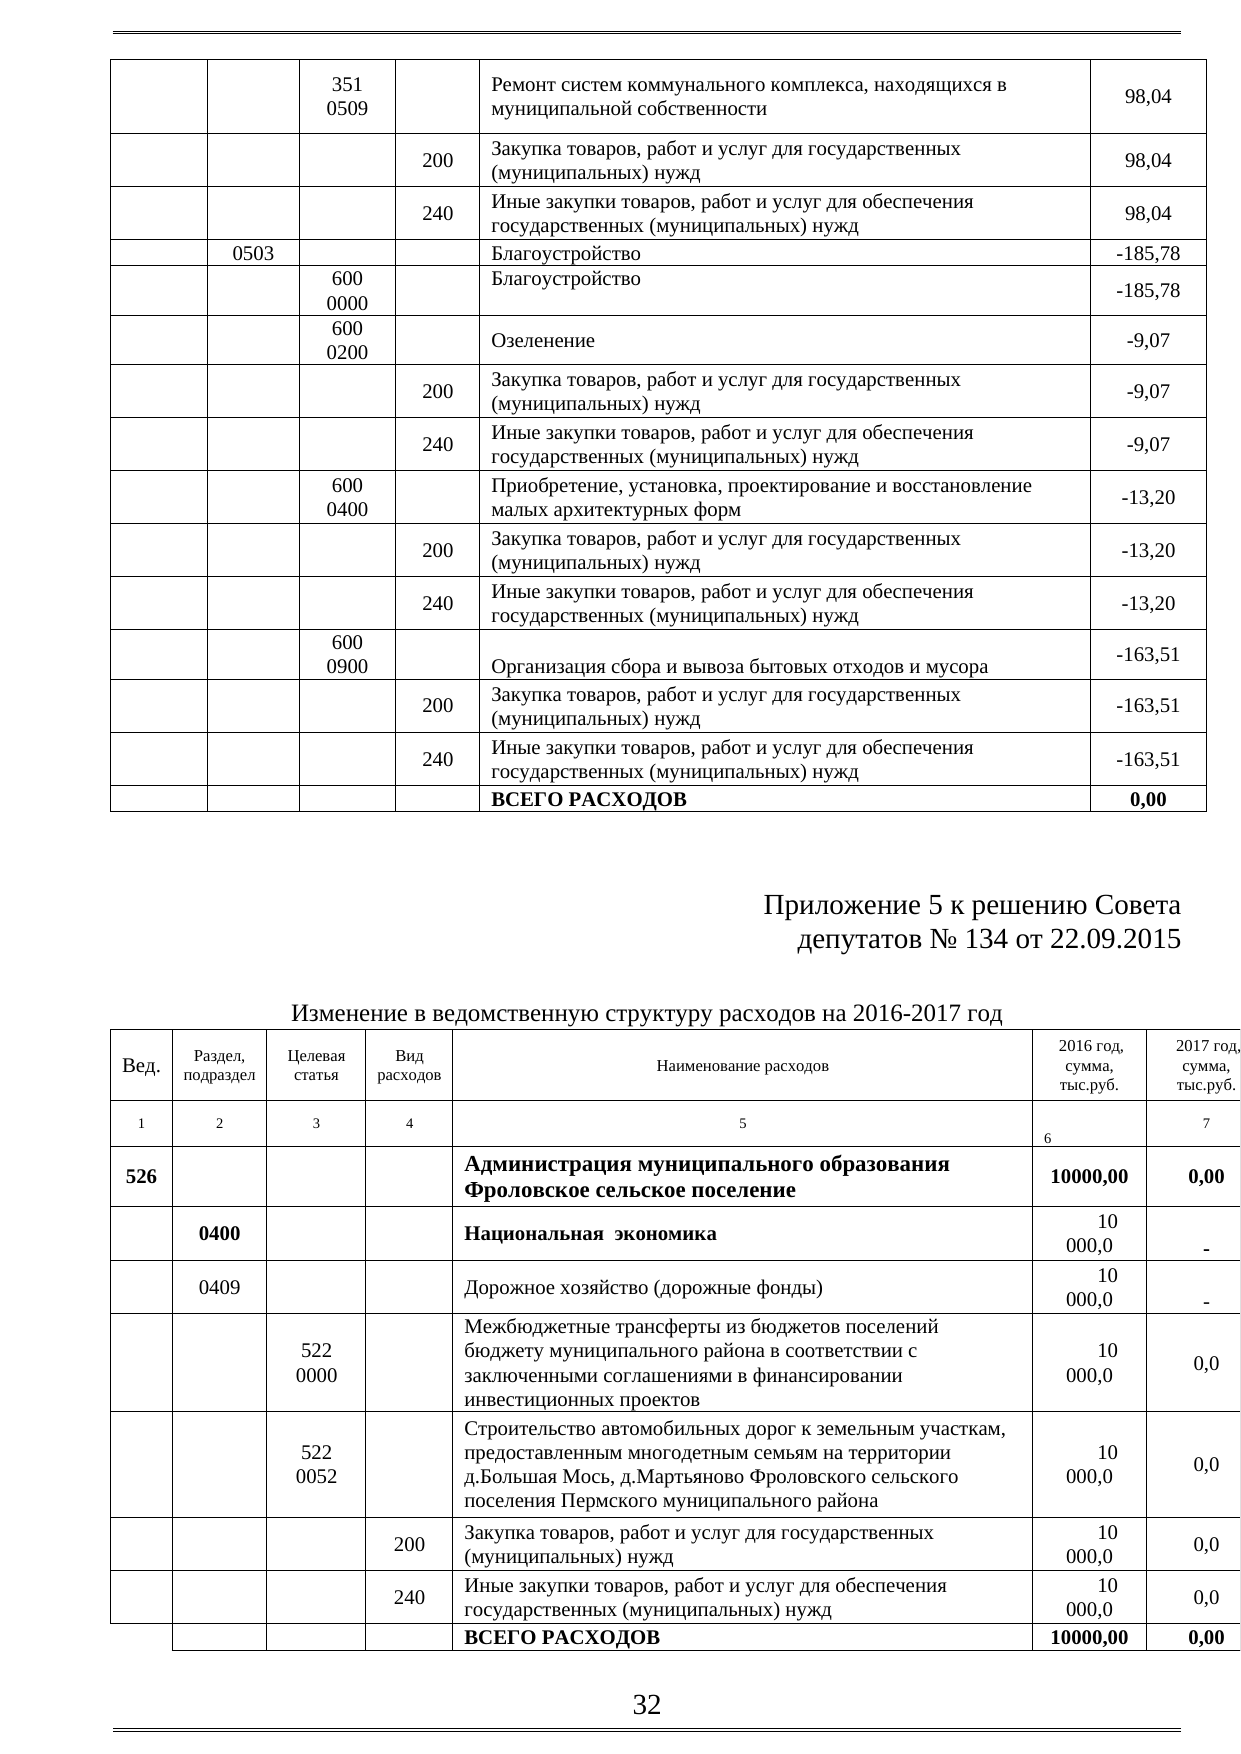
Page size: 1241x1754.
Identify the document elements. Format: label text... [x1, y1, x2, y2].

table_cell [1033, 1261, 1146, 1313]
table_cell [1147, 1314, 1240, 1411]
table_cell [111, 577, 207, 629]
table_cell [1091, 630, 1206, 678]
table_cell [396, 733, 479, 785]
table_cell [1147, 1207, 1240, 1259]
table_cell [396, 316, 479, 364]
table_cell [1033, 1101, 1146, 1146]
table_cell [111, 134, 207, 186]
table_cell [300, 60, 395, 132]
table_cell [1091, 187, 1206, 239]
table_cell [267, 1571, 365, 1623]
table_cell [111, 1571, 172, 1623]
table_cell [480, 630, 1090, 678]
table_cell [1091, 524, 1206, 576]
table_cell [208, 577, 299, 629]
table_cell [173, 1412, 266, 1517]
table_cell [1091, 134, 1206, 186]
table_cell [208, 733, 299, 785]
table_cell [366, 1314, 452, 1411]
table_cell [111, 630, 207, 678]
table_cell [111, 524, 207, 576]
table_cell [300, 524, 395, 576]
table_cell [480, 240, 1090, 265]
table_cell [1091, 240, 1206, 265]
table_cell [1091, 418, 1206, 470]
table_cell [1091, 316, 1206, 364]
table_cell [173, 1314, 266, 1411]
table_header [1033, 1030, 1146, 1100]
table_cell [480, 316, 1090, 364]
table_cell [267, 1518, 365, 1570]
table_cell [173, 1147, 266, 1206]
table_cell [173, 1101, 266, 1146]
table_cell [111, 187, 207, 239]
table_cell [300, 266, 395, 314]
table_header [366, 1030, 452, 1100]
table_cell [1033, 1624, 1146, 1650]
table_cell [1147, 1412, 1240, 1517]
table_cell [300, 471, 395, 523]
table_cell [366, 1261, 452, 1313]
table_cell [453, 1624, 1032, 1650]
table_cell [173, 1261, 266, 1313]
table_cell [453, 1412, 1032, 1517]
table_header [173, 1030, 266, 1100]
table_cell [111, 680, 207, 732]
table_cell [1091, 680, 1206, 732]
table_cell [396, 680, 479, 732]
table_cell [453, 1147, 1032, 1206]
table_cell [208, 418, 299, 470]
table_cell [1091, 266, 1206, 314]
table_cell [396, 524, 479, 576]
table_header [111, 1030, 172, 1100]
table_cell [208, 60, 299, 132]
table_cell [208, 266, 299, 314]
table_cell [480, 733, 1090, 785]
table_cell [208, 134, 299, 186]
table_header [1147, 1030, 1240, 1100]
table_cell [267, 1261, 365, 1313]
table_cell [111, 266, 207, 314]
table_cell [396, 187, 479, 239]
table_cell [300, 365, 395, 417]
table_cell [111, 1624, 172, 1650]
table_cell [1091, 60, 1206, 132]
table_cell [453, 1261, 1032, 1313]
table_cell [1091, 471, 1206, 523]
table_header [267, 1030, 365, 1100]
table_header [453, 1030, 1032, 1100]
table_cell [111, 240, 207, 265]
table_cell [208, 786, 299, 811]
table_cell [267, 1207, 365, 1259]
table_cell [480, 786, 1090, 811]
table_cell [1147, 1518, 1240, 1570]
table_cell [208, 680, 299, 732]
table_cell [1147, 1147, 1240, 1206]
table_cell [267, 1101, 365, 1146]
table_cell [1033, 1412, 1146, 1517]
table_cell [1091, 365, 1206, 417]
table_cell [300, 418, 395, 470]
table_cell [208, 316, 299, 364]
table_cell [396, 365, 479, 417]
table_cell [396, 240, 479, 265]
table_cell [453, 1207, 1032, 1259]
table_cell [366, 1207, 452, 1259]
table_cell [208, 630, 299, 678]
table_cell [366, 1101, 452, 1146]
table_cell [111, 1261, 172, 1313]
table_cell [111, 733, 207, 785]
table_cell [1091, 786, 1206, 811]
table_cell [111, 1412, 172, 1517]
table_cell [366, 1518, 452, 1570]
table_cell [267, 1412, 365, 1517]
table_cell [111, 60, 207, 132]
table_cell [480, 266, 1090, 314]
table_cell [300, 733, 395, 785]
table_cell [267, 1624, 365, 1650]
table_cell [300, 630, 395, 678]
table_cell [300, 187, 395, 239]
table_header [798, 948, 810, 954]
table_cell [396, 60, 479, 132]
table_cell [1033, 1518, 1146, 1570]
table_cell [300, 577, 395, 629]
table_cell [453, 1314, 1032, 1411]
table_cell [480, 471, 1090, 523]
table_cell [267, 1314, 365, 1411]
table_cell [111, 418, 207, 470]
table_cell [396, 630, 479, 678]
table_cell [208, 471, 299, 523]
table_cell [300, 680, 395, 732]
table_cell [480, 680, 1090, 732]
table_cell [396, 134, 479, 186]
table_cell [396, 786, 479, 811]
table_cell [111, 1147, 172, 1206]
text Изменение в ведомственную структуру расходов на 2016-2017 год [112, 992, 1181, 1029]
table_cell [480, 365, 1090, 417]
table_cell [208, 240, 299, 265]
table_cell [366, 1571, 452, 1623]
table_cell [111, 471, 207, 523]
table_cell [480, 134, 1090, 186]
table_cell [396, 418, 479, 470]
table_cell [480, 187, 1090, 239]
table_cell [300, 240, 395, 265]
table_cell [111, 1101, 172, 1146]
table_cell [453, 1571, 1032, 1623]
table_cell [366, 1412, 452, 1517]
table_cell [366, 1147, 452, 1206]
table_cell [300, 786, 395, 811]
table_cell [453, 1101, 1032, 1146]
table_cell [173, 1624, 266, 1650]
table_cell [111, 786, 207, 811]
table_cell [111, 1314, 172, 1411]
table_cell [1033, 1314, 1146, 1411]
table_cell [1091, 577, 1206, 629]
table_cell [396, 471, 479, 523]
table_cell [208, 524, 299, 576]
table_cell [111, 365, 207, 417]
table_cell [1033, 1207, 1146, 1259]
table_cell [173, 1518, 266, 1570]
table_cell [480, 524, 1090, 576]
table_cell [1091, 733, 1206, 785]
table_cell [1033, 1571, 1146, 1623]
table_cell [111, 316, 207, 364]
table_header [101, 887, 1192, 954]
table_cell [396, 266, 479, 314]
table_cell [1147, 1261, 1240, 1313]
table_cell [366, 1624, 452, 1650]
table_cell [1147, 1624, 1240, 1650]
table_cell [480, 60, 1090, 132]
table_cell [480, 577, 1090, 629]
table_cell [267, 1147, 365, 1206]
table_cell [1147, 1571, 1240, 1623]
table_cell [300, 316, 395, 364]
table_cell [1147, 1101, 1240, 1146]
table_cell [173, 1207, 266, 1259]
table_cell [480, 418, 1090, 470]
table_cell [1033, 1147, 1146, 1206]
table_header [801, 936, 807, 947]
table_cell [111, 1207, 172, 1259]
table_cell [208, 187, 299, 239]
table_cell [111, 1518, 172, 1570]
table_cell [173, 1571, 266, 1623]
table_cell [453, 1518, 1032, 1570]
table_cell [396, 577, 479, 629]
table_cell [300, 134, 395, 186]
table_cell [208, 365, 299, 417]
